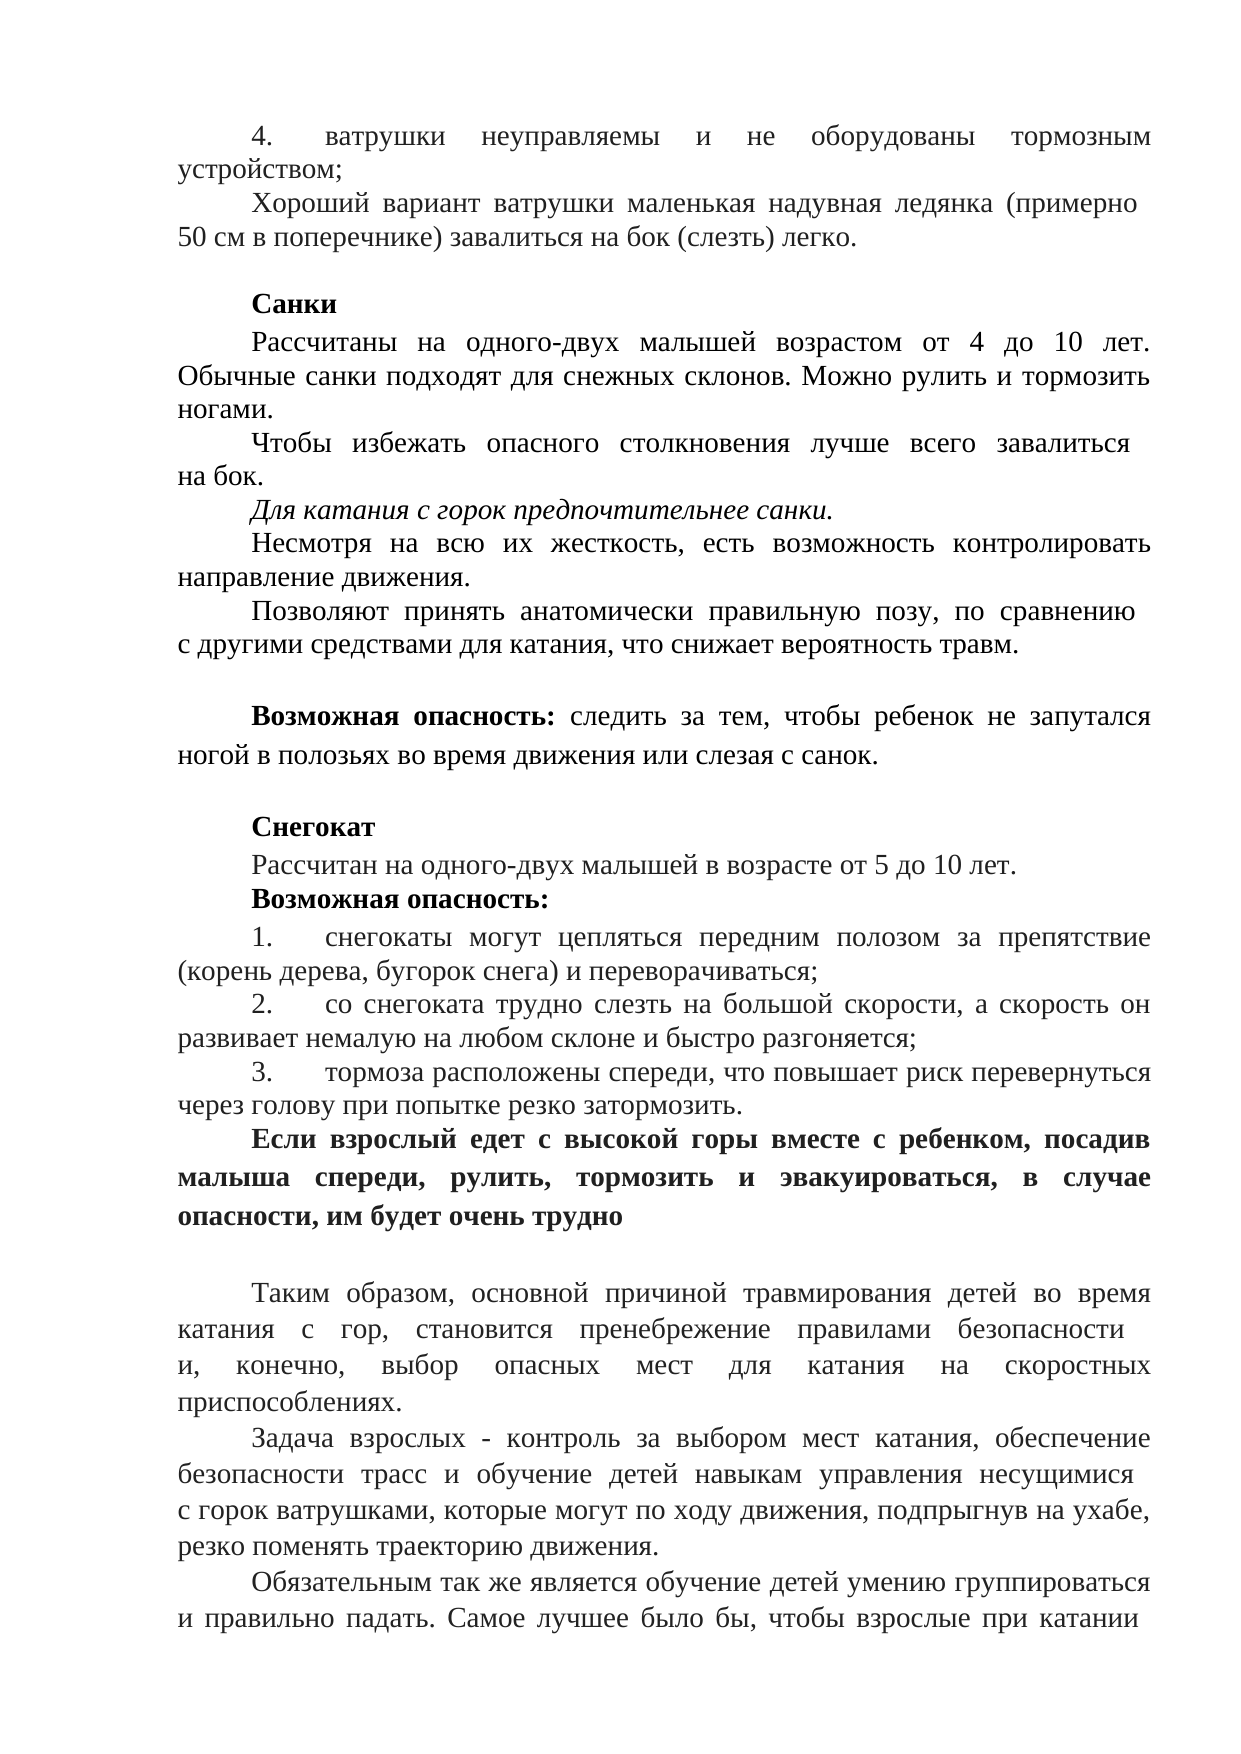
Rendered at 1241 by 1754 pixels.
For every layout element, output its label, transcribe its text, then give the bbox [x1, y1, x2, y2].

text Несмотря на всю их жесткость, есть возможность контролировать направление движения. [177, 526, 1152, 593]
list тормоза расположены спереди, что повышает риск перевернуться через голову при попытке резко затормозить. [177, 1054, 1152, 1121]
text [177, 1562, 1152, 1634]
subtitle Если взрослый едет с высокой горы вместе с ребенком, посадив малыша спереди, рулить, тормозить и эвакуироваться, в случае опасности, им будет очень трудно [177, 1121, 1152, 1231]
subtitle Возможная опасность: [177, 881, 1152, 914]
text Для катания с горок предпочтительнее санки. [177, 492, 1152, 526]
subtitle Возможная опасность: следить за тем, чтобы ребенок не запутался ногой в полозьях во время движения или слезая с санок. [177, 698, 1152, 770]
list снегокаты могут цепляться передним полозом за препятствие (корень дерева, бугорок снега) и переворачиваться; [177, 919, 1152, 987]
text Хороший вариант ватрушки маленькая надувная ледянка (примерно 50 см в поперечнике) завалиться на бок (слезть) легко. [177, 185, 1152, 252]
list ватрушки неуправляемы и не оборудованы тормозным устройством; [177, 118, 1152, 185]
subtitle Снегокат [177, 809, 1152, 842]
text Рассчитаны на одного-двух малышей возрастом от 4 до 10 лет. Обычные санки подходят для снежных склонов. Можно рулить и тормозить ногами. [177, 324, 1152, 425]
text Чтобы избежать опасного столкновения лучше всего завалиться на бок. [177, 425, 1152, 492]
list со снегоката трудно слезть на большой скорости, а скорость он развивает немалую на любом склоне и быстро разгоняется; [177, 987, 1152, 1054]
subtitle Санки [177, 286, 1152, 319]
text Рассчитан на одного-двух малышей в возрасте от 5 до 10 лет. [177, 847, 1152, 881]
text Позволяют принять анатомически правильную позу, по сравнению с другими средствами для катания, что снижает вероятность травм. [177, 593, 1152, 660]
text Таким образом, основной причиной травмирования детей во время катания с гор, становится пренебрежение правилами безопасности и, конечно, выбор опасных мест для катания на скоростных приспособлениях. [177, 1273, 1152, 1417]
text Задача взрослых - контроль за выбором мест катания, обеспечение безопасности трасс и обучение детей навыкам управления несущимися с горок ватрушками, которые могут по ходу движения, подпрыгнув на ухабе, резко поменять траекторию движения. [177, 1417, 1152, 1562]
